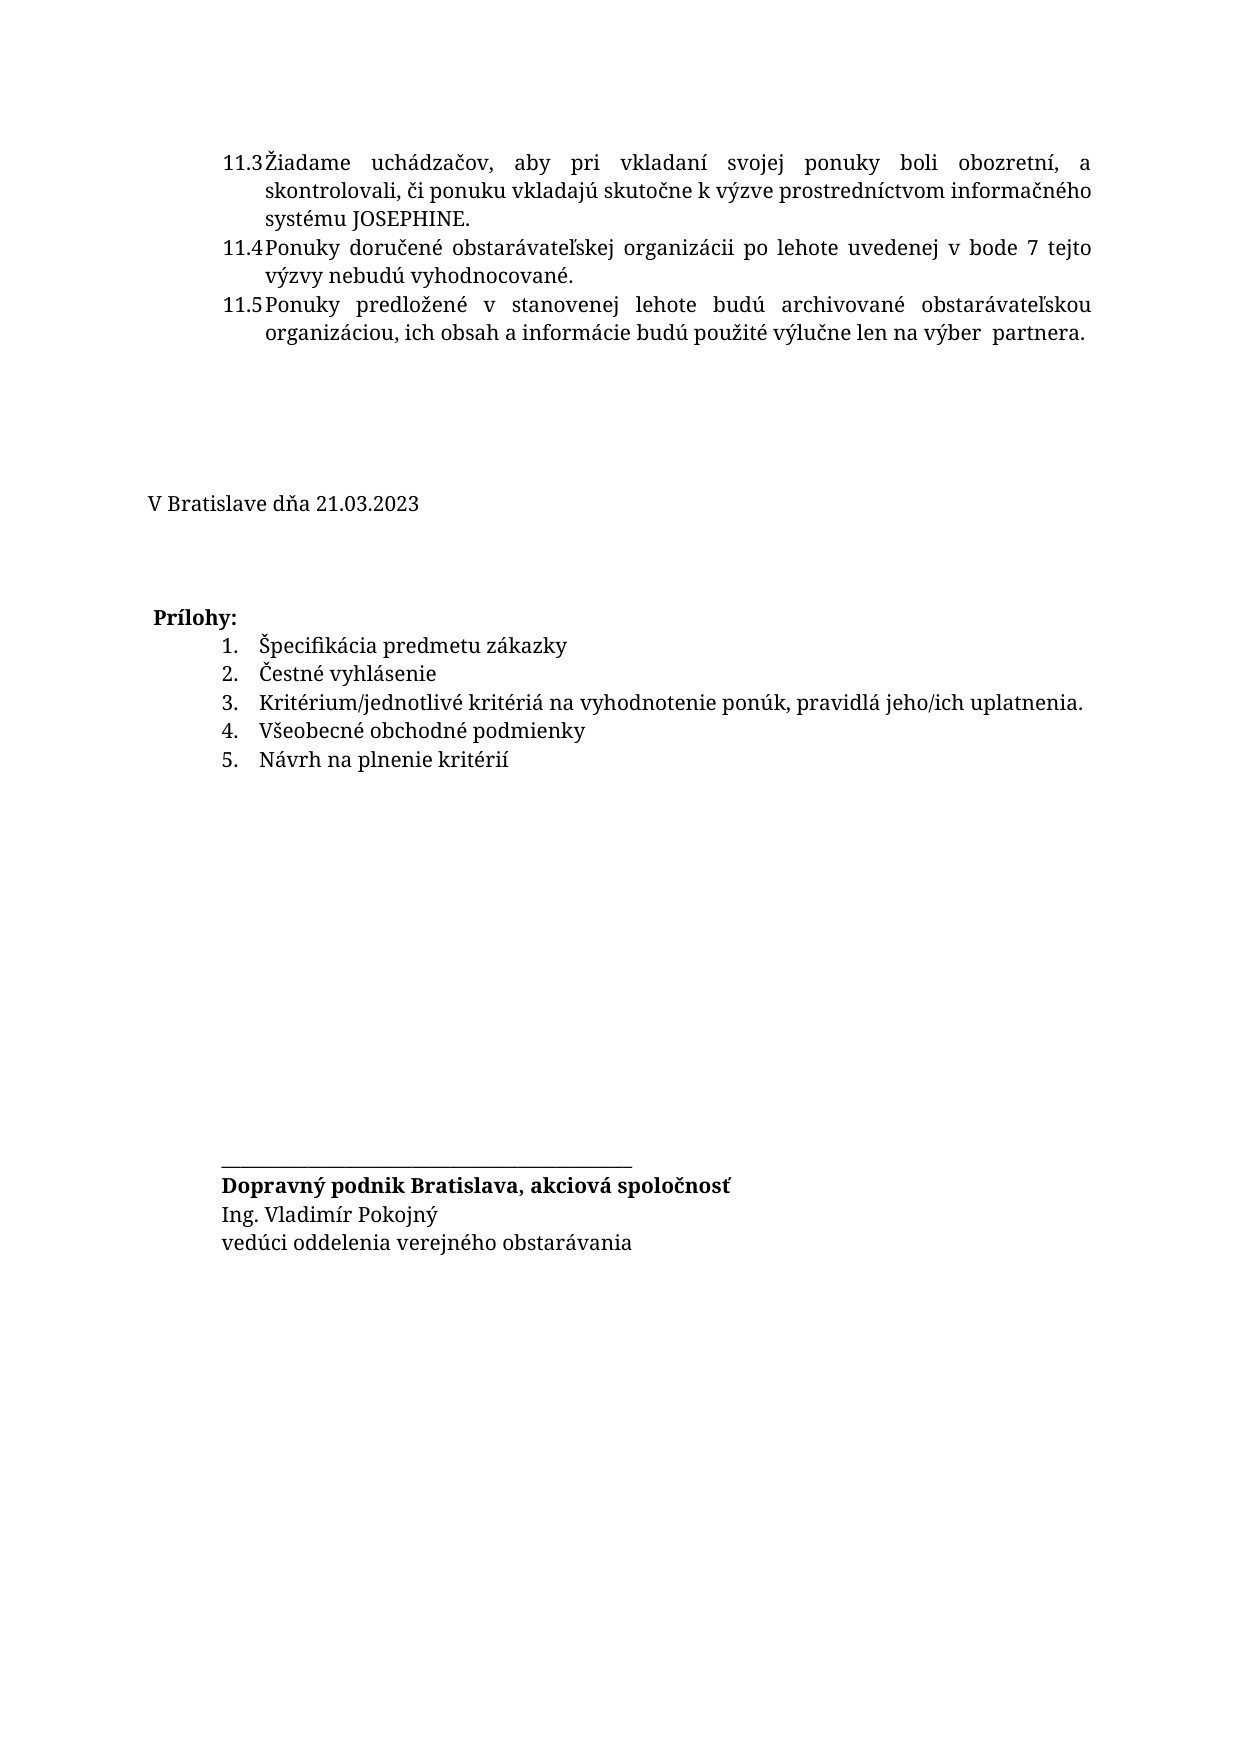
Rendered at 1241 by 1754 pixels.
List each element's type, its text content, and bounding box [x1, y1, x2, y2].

list Kritérium/jednotlivé kritériá na vyhodnotenie ponúk, pravidlá jeho/ich uplatnenia. [221, 688, 1093, 716]
list Špecifikácia predmetu zákazky [221, 631, 1093, 659]
list Čestné vyhlásenie [221, 659, 1093, 688]
list Všeobecné obchodné podmienky [221, 716, 1093, 745]
text Dopravný podnik Bratislava, akciová spoločnosť [148, 1171, 1093, 1200]
list Ponuky predložené v stanovenej lehote budú archivované obstarávateľskou organizáciou, ich obsah a informácie budú použité výlučne len na výber partnera. [223, 290, 1093, 347]
list Návrh na plnenie kritérií [221, 745, 1093, 773]
list Ponuky doručené obstarávateľskej organizácii po lehote uvedenej v bode 7 tejto výzvy nebudú vyhodnocované. [223, 233, 1093, 290]
text Prílohy: [148, 603, 1093, 631]
text Ing. Vladimír Pokojný [148, 1200, 1093, 1228]
text vedúci oddelenia verejného obstarávania [148, 1228, 1093, 1257]
text ___________________________________________ [148, 1143, 1093, 1171]
text V Bratislave dňa 21.03.2023 [148, 489, 1093, 517]
list Žiadame uchádzačov, aby pri vkladaní svojej ponuky boli obozretní, a skontrolovali, či ponuku vkladajú skutočne k výzve prostredníctvom informačného systému Josephine. [223, 148, 1093, 233]
